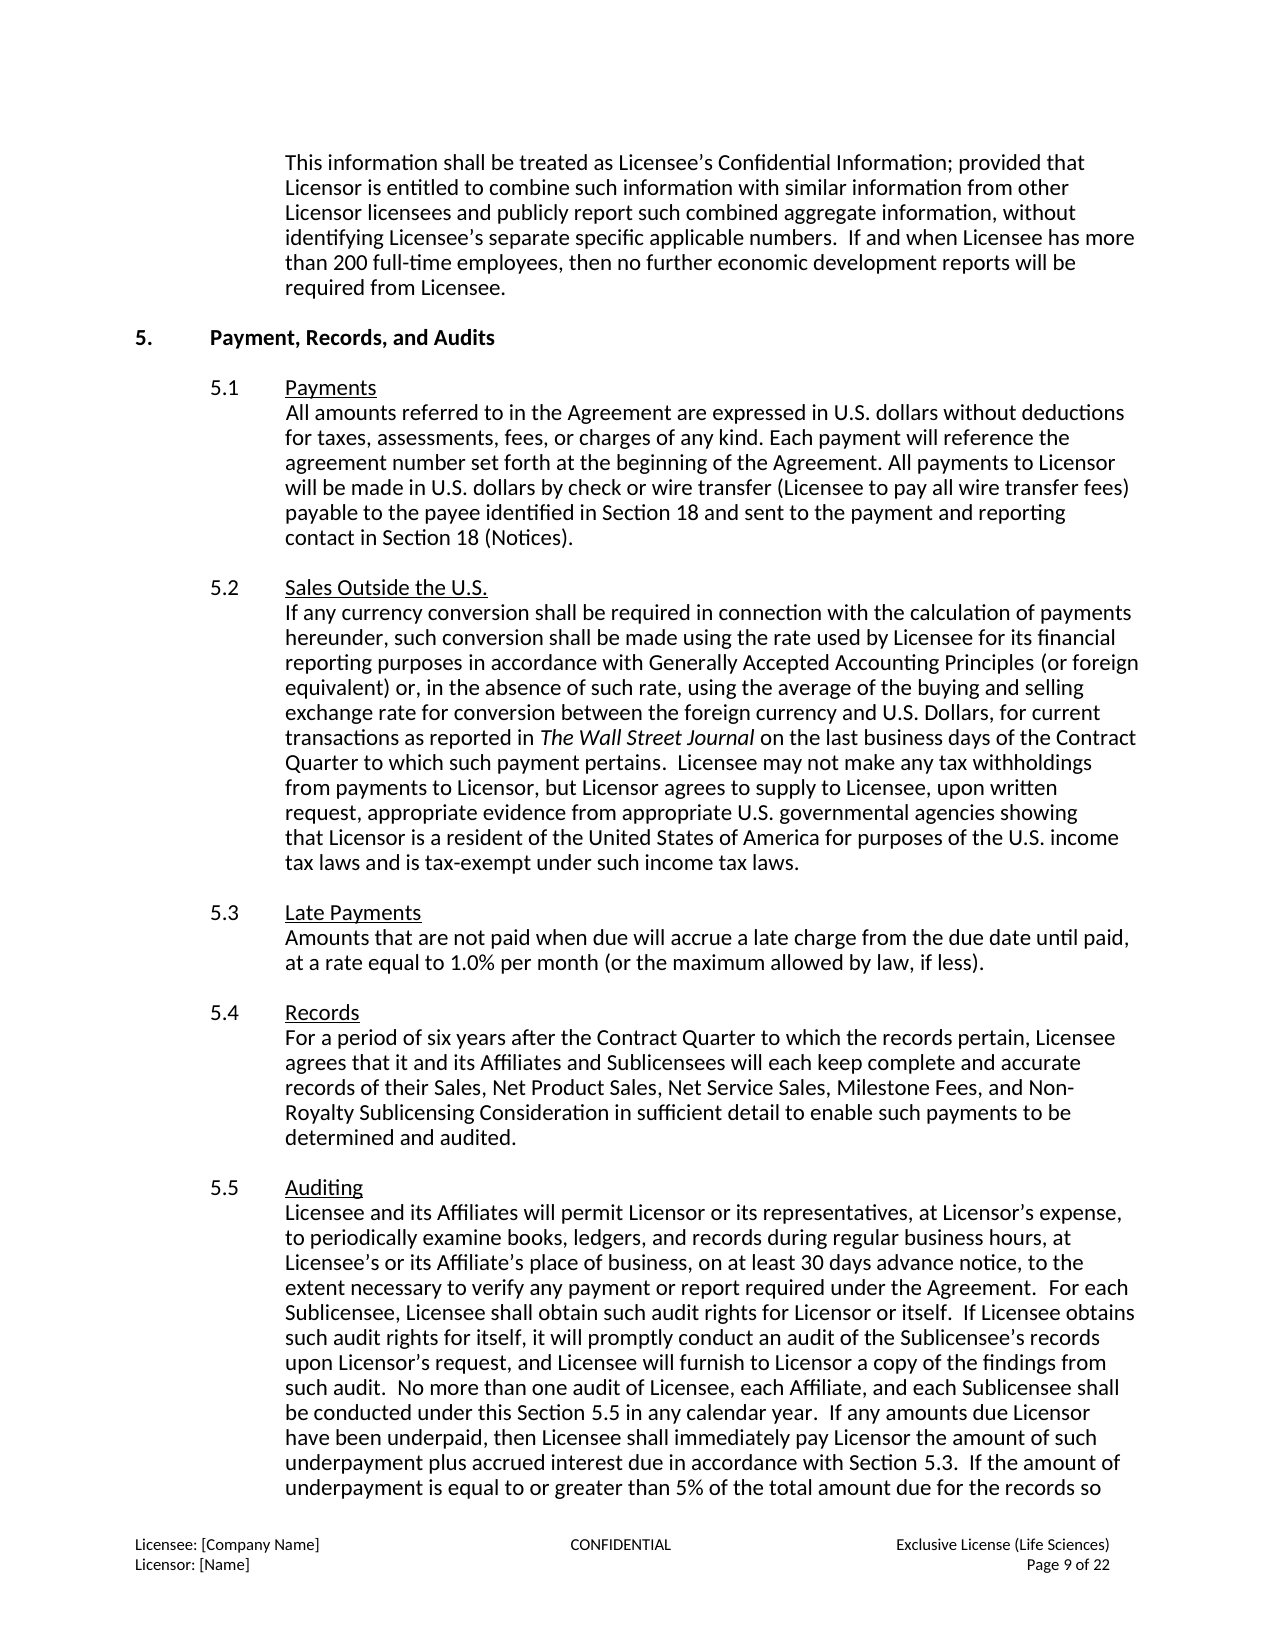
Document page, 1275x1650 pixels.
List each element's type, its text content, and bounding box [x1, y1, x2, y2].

text This information shall be treated as Licensee’s Confidential Information; provided that Licensor is entitled to combine such information with similar information from other Licensor licensees and publicly report such combined aggregate information, without identifying Licensee’s separate specific applicable numbers. If and when Licensee has more than 200 full-time employees, then no further economic development reports will be required from Licensee. [285, 150, 1140, 300]
text 5.3 Late Payments [135, 900, 1140, 925]
text 5.1 Payments [135, 375, 1140, 400]
text If any currency conversion shall be required in connection with the calculation of payments hereunder, such conversion shall be made using the rate used by Licensee for its financial reporting purposes in accordance with Generally Accepted Accounting Principles (or foreign equivalent) or, in the absence of such rate, using the average of the buying and selling exchange rate for conversion between the foreign currency and U.S. Dollars, for current transactions as reported in The Wall Street Journal on the last business days of the Contract Quarter to which such payment pertains. Licensee may not make any tax withholdings from payments to Licensor, but Licensor agrees to supply to Licensee, upon written request, appropriate evidence from appropriate U.S. governmental agencies showing that Licensor is a resident of the United States of America for purposes of the U.S. income tax laws and is tax-exempt under such income tax laws. [285, 600, 1140, 875]
text 5.2 Sales Outside the U.S. [135, 575, 1140, 600]
text All amounts referred to in the Agreement are expressed in U.S. dollars without deductions for taxes, assessments, fees, or charges of any kind. Each payment will reference the agreement number set forth at the beginning of the Agreement. All payments to Licensor will be made in U.S. dollars by check or wire transfer (Licensee to pay all wire transfer fees) payable to the payee identified in Section 18 and sent to the payment and reporting contact in Section 18 (Notices). [285, 400, 1140, 550]
text 5.4 Records [135, 1000, 1140, 1025]
text 5. Payment, Records, and Audits [135, 325, 1140, 350]
text 5.5 Auditing [135, 1175, 1140, 1200]
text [285, 1200, 1140, 1500]
text For a period of six years after the Contract Quarter to which the records pertain, Licensee agrees that it and its Affiliates and Sublicensees will each keep complete and accurate records of their Sales, Net Product Sales, Net Service Sales, Milestone Fees, and Non-Royalty Sublicensing Consideration in sufficient detail to enable such payments to be determined and audited. [285, 1025, 1140, 1150]
text Amounts that are not paid when due will accrue a late charge from the due date until paid, at a rate equal to 1.0% per month (or the maximum allowed by law, if less). [285, 925, 1140, 975]
